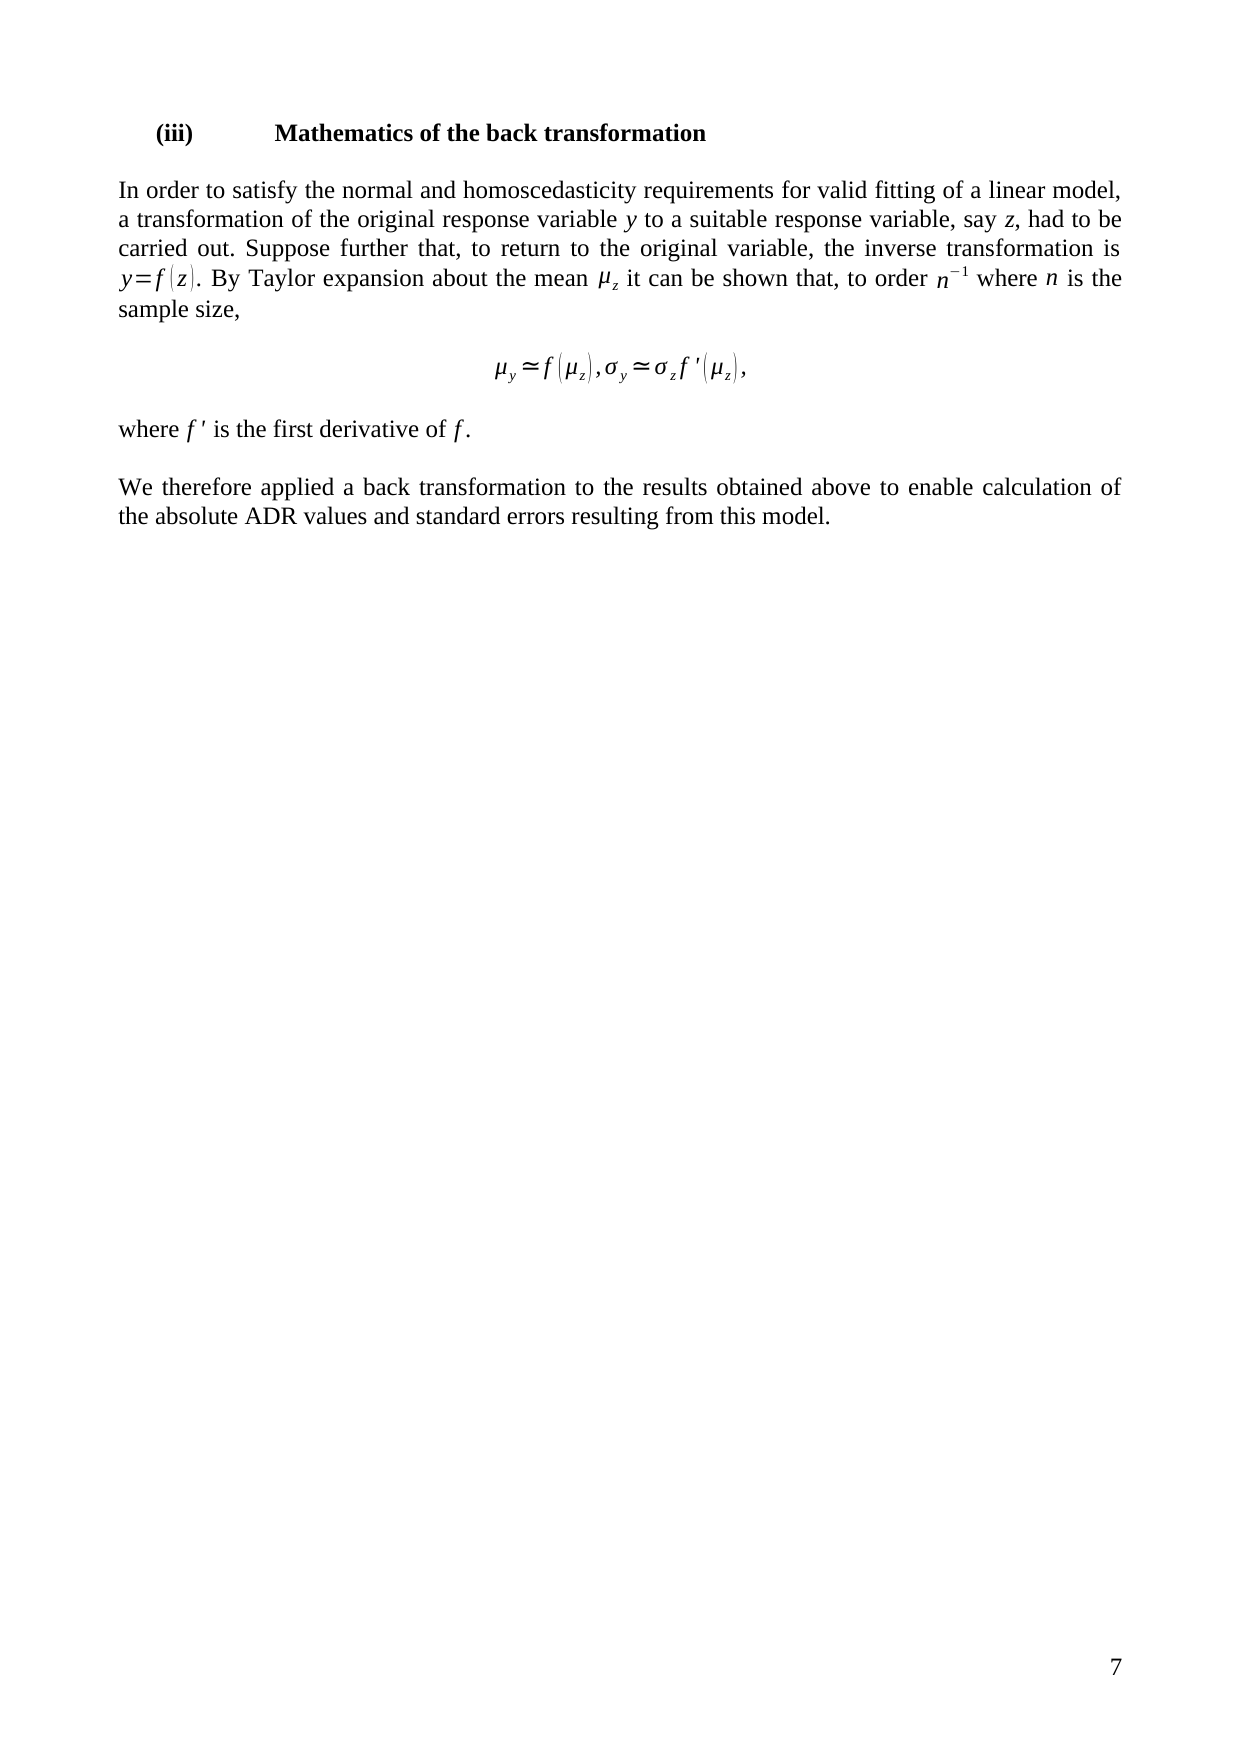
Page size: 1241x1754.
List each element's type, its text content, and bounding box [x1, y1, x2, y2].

text We therefore applied a back transformation to the results obtained above to enable calculation of the absolute ADR values and standard errors resulting from this model. [118, 472, 1122, 529]
text In order to satisfy the normal and homoscedasticity requirements for valid fitting of a linear model, a transformation of the original response variable y to a suitable response variable, say z, had to be carried out. Suppose further that, to return to the original variable, the inverse transformation is By Taylor expansion about the mean it can be shown that, to order where is the sample size, [118, 176, 1122, 322]
list Mathematics of the back transformation [156, 118, 1122, 147]
text where is the first derivative of . [118, 414, 1122, 443]
